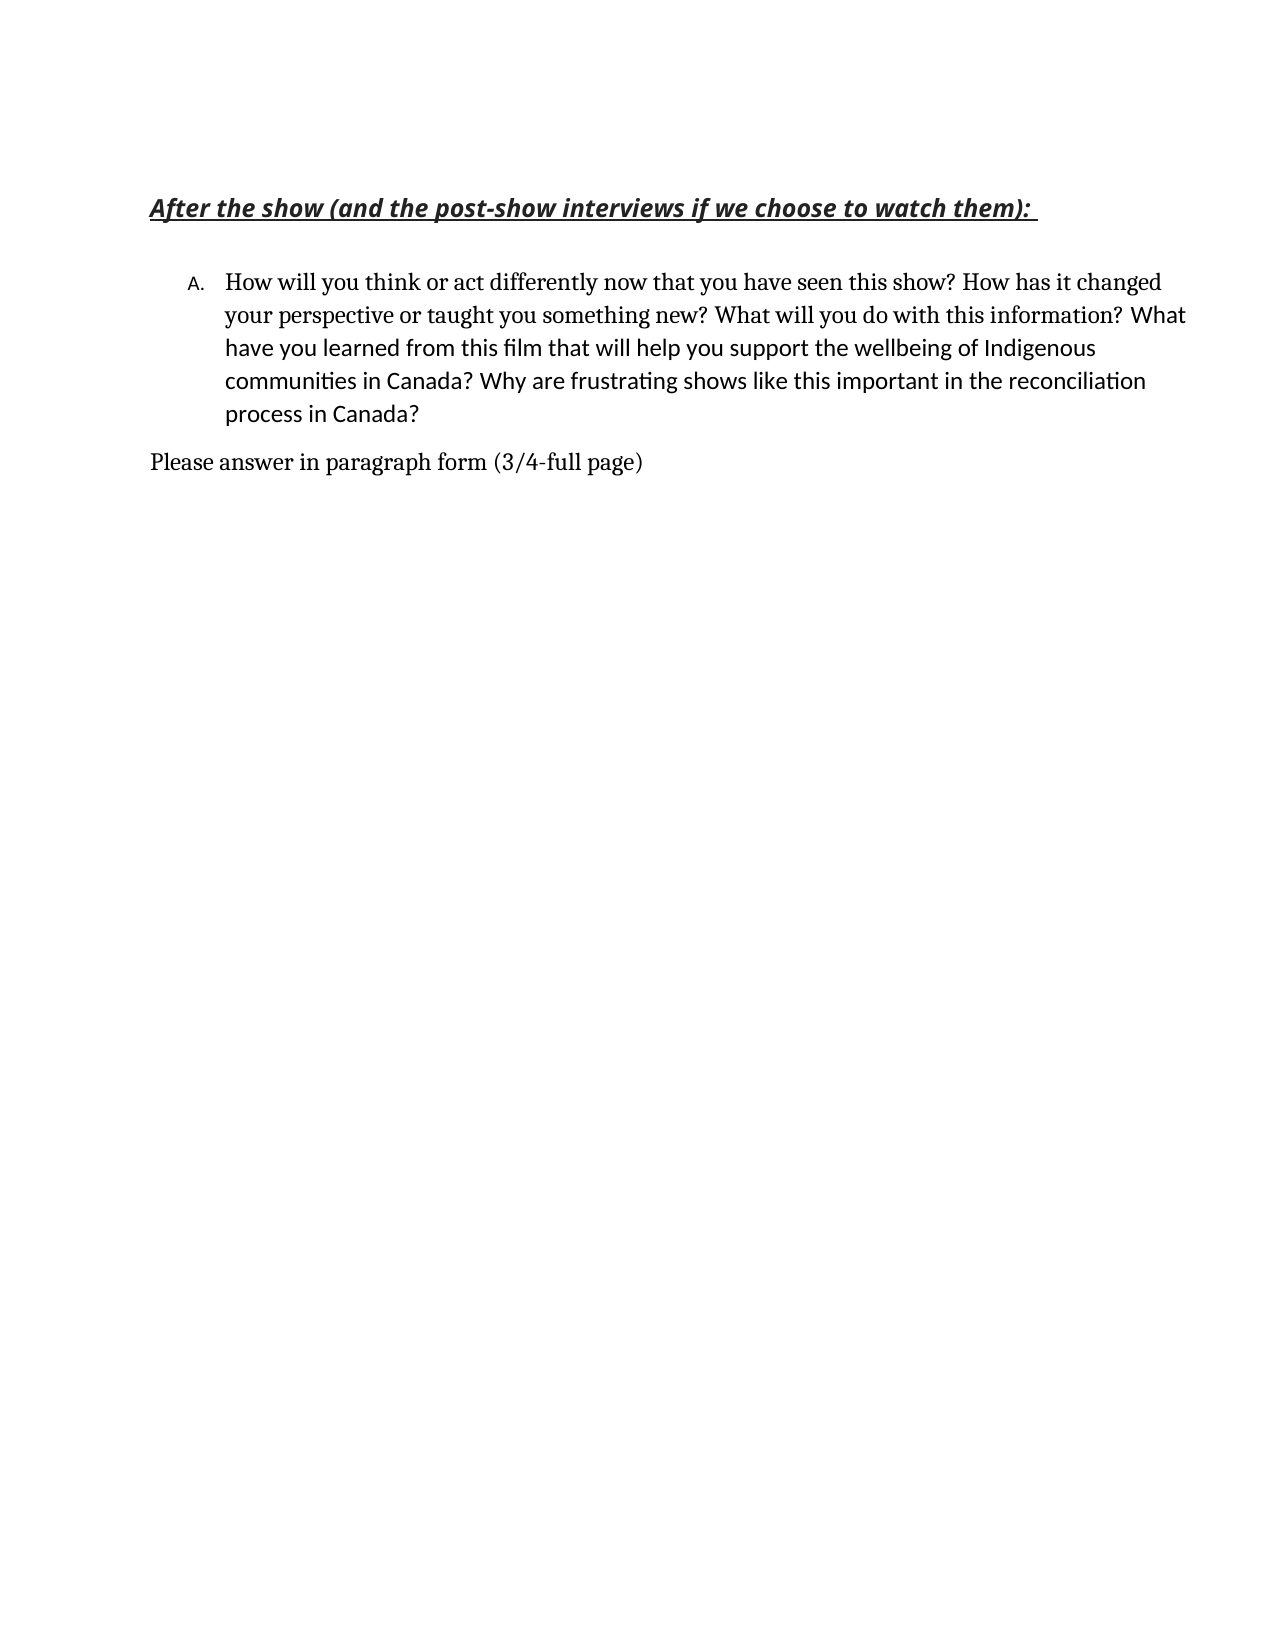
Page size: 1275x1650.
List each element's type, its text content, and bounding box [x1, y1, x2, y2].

list How will you think or act differently now that you have seen this show? How has it changed your perspective or taught you something new? What will you do with this information? What have you learned from this film that will help you support the wellbeing of Indigenous communities in Canada? Why are frustrating shows like this important in the reconciliation process in Canada? [187, 268, 1200, 429]
text After the show (and the post-show interviews if we choose to watch them): [150, 187, 1200, 224]
text Please answer in paragraph form (3/4-full page) [150, 448, 1275, 477]
